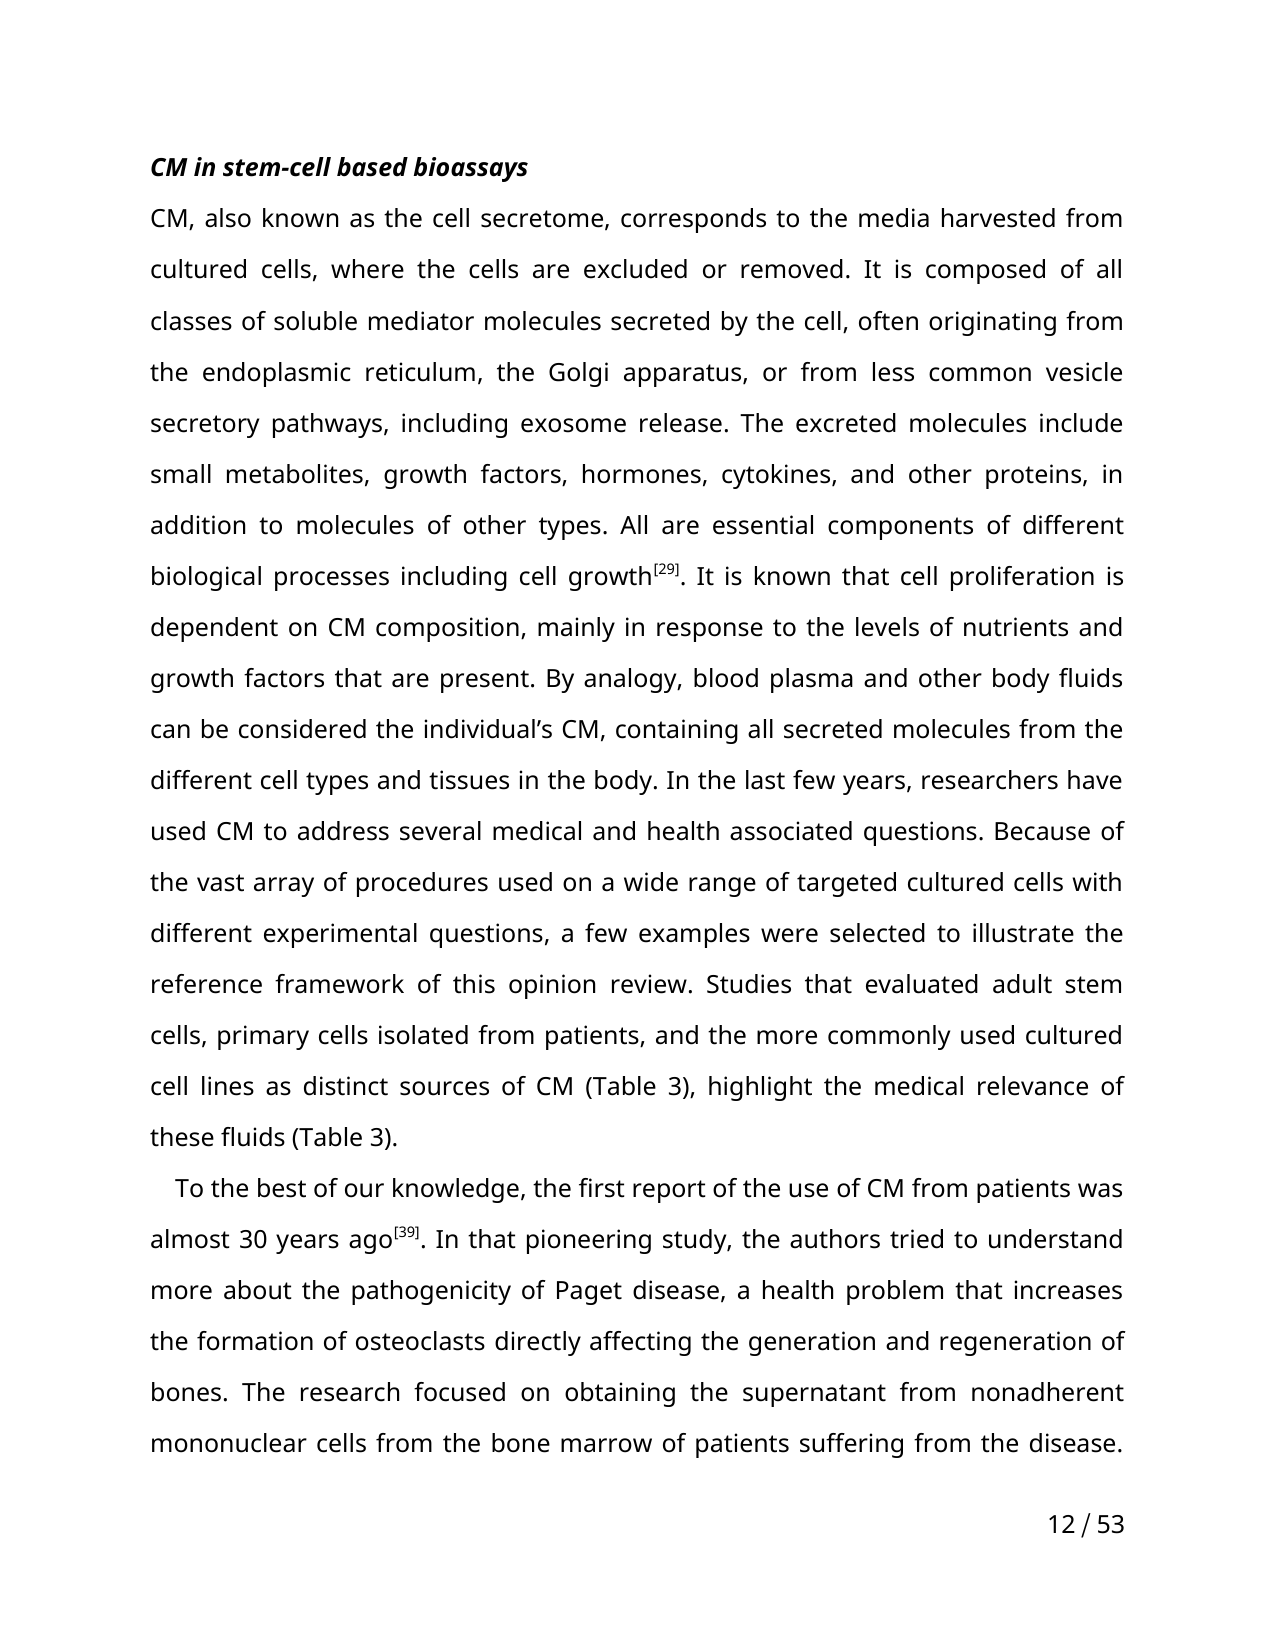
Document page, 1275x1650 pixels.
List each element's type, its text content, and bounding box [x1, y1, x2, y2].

text CM in stem-cell based bioassays [150, 150, 1125, 184]
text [150, 1171, 1125, 1460]
text CM, also known as the cell secretome, corresponds to the media harvested from cultured cells, where the cells are excluded or removed. It is composed of all classes of soluble mediator molecules secreted by the cell, often originating from the endoplasmic reticulum, the Golgi apparatus, or from less common vesicle secretory pathways, including exosome release. The excreted molecules include small metabolites, growth factors, hormones, cytokines, and other proteins, in addition to molecules of other types. All are essential components of different biological processes including cell growth[29]. It is known that cell proliferation is dependent on CM composition, mainly in response to the levels of nutrients and growth factors that are present. By analogy, blood plasma and other body fluids can be considered the individual’s CM, containing all secreted molecules from the different cell types and tissues in the body. In the last few years, researchers have used CM to address several medical and health associated questions. Because of the vast array of procedures used on a wide range of targeted cultured cells with different experimental questions, a few examples were selected to illustrate the reference framework of this opinion review. Studies that evaluated adult stem cells, primary cells isolated from patients, and the more commonly used cultured cell lines as distinct sources of CM (Table 3), highlight the medical relevance of these fluids (Table 3). [150, 201, 1125, 1154]
